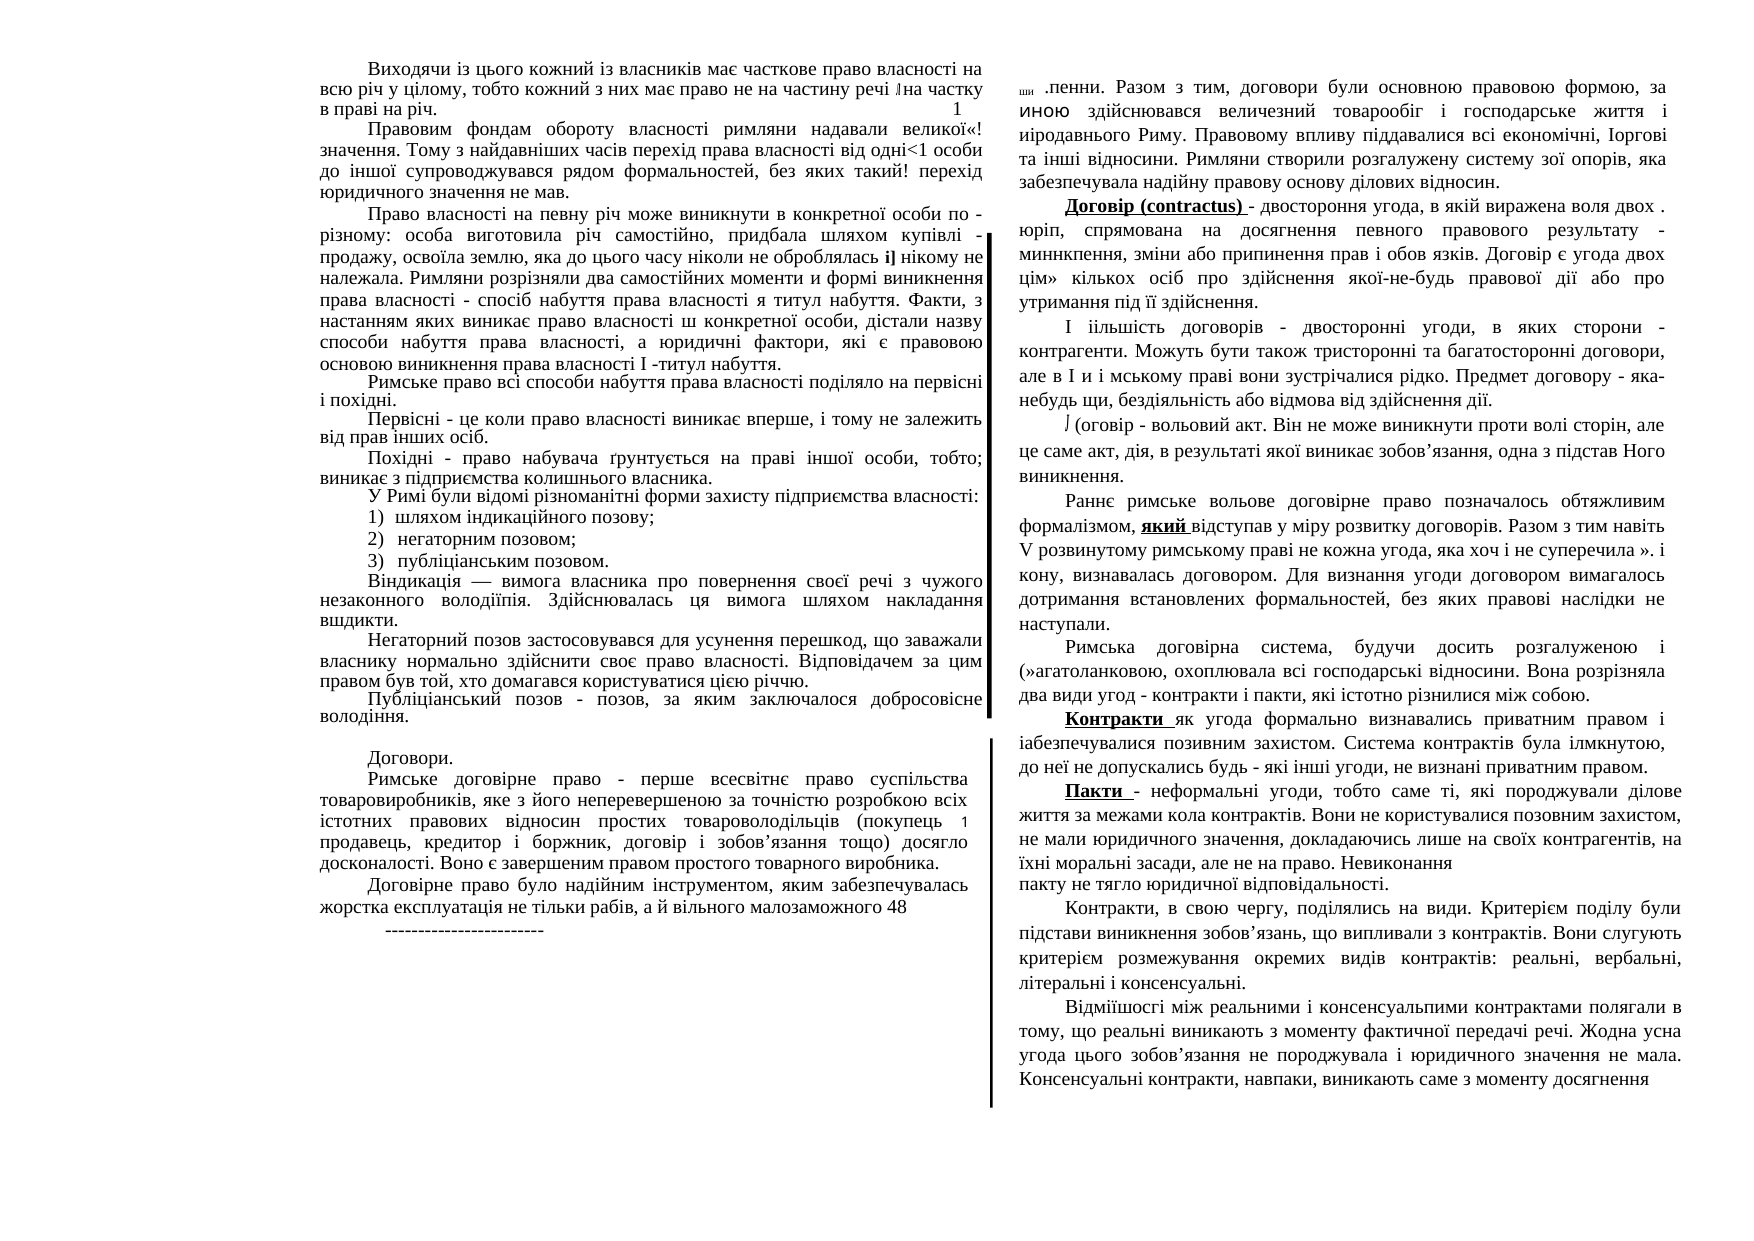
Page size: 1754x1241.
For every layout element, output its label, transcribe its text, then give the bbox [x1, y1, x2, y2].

list публіціанським позовом. [319, 550, 983, 572]
text ши .пенни. Разом з тим, договори були основною правовою формою, за иною здійснювався величезний товарообіг і господарське життя і иіродавнього Риму. Правовому впливу піддавалися всі економічні, Іоргові та інші відносини. Римляни створили розгалужену систему зої опорів, яка забезпечувала надійну правову основу ділових відносин. [1019, 74, 1668, 194]
text J (оговір - вольовий акт. Він не може виникнути проти волі сторін, але це саме акт, дія, в результаті якої виникає зобов’язання, одна з підстав Ного виникнення. [1019, 411, 1666, 488]
text Пакти - неформальні угоди, тобто саме ті, які породжували ділове життя за межами кола контрактів. Вони не користувалися позовним захистом, не мали юридичного значення, докладаючись лише на своїх контрагентів, на їхні моральні засади, але не на право. Невиконання [1019, 778, 1682, 874]
text Публіціанський позов - позов, за яким заключалося добросовісне володіння. [319, 692, 983, 726]
text Раннє римське вольове договірне право позначалось обтяжливим формалізмом, який відступав у міру розвитку договорів. Разом з тим навіть V розвинутому римському праві не кожна угода, яка хоч і не суперечила ». і кону, визнавалась договором. Для визнання угоди договором вимагалось дотримання встановлених формальностей, без яких правові наслідки не наступали. [1019, 488, 1666, 635]
text Римське договірне право - перше всесвітнє право суспільства товаровиробників, яке з його неперевершеною за точністю розробкою всіх істотних правових відносин простих товароволодільців (покупець 1 продавець, кредитор і боржник, договір і зобов’язання тощо) досягло досконалості. Воно є завершеним правом простого товарного виробника. [319, 768, 969, 873]
text Договірне право було надійним інструментом, яким забезпечувалась жорстка експлуатація не тільки рабів, а й вільного малозаможного 48 [319, 873, 969, 941]
text Віндикація — вимога власника про повернення своєї речі з чужого незаконного володіїпія. Здійснювалась ця вимога шляхом накладання вшдикти. [319, 572, 983, 630]
text Негаторний позов застосовувався для усунення перешкод, що заважали власнику нормально здійснити своє право власності. Відповідачем за цим правом був той, хто домагався користуватися цією річчю. [319, 630, 983, 692]
text Похідні - право набувача ґрунтується на праві іншої особи, тобто; виникає з підприємства колишнього власника. [319, 448, 983, 489]
text пакту не тягло юридичної відповідальності. [1019, 874, 1682, 894]
text Правовим фондам обороту власності римляни надавали великої«! значення. Тому з найдавніших часів перехід права власності від одні<1 особи до іншої супроводжувався рядом формальностей, без яких такий! перехід юридичного значення не мав. [319, 119, 983, 203]
text Договір (contractus) - двостороння угода, в якій виражена воля двох . юріп, спрямована на досягнення певного правового результату - миннкпення, зміни або припинення прав і обов язків. Договір є угода двох цім» кількох осіб про здійснення якої-не-будь правової дії або про утримання під її здійснення. [1019, 194, 1666, 313]
text Право власності на певну річ може виникнути в конкретної особи по - різному: особа виготовила річ самостійно, придбала шляхом купівлі - продажу, освоїла землю, яка до цього часу ніколи не оброблялась і] нікому не належала. Римляни розрізняли два самостійних моменти и формі виникнення права власності - спосіб набуття права власності я титул набуття. Факти, з настанням яких виникає право власності ш конкретної особи, дістали назву способи набуття права власності, а юридичні фактори, які є правовою основою виникнення права власності І -титул набуття. [319, 203, 983, 375]
text У Римі були відомі різноманітні форми захисту підприємства власності: [651, 489, 983, 506]
list шляхом індикаційного позову; [319, 506, 983, 528]
text Договори. [319, 748, 983, 768]
text Первісні - це коли право власності виникає вперше, і тому не залежить від прав інших осіб. [319, 410, 983, 448]
text Виходячи із цього кожний із власників має часткове право власності на всю річ у цілому, тобто кожний з них має право не на частину речі л на частку в праві на річ. 1 [319, 59, 983, 119]
text Римська договірна система, будучи досить розгалуженою і (»агатоланковою, охоплювала всі господарські відносини. Вона розрізняла два види угод - контракти і пакти, які істотно різнилися між собою. [1019, 635, 1666, 707]
text Контракти як угода формально визнавались приватним правом і іабезпечувалися позивним захистом. Система контрактів була ілмкнутою, до неї не допускались будь - які інші угоди, не визнані приватним правом. [1019, 707, 1666, 778]
list негаторним позовом; [319, 528, 983, 550]
text Контракти, в свою чергу, поділялись на види. Критерієм поділу були підстави виникнення зобов’язань, що випливали з контрактів. Вони слугують критерієм розмежування окремих видів контрактів: реальні, вербальні, літеральні і консенсуальні. [1019, 894, 1682, 994]
text У Римі були відомі різноманітні форми захисту підприємства власності: [319, 489, 650, 506]
text І іільшість договорів - двосторонні угоди, в яких сторони - контрагенти. Можуть бути також тристоронні та багатосторонні договори, але в І и і мському праві вони зустрічалися рідко. Предмет договору - яка-небудь щи, бездіяльність або відмова від здійснення дії. [1019, 313, 1666, 411]
text Відміїшосгі між реальними і консенсуальпими контрактами полягали в тому, що реальні виникають з моменту фактичної передачі речі. Жодна усна угода цього зобов’язання не породжувала і юридичного значення не мала. Консенсуальні контракти, навпаки, виникають саме з моменту досягнення [1019, 994, 1682, 1090]
text Римське право всі способи набуття права власності поділяло на первісні і похідні. [319, 375, 983, 410]
